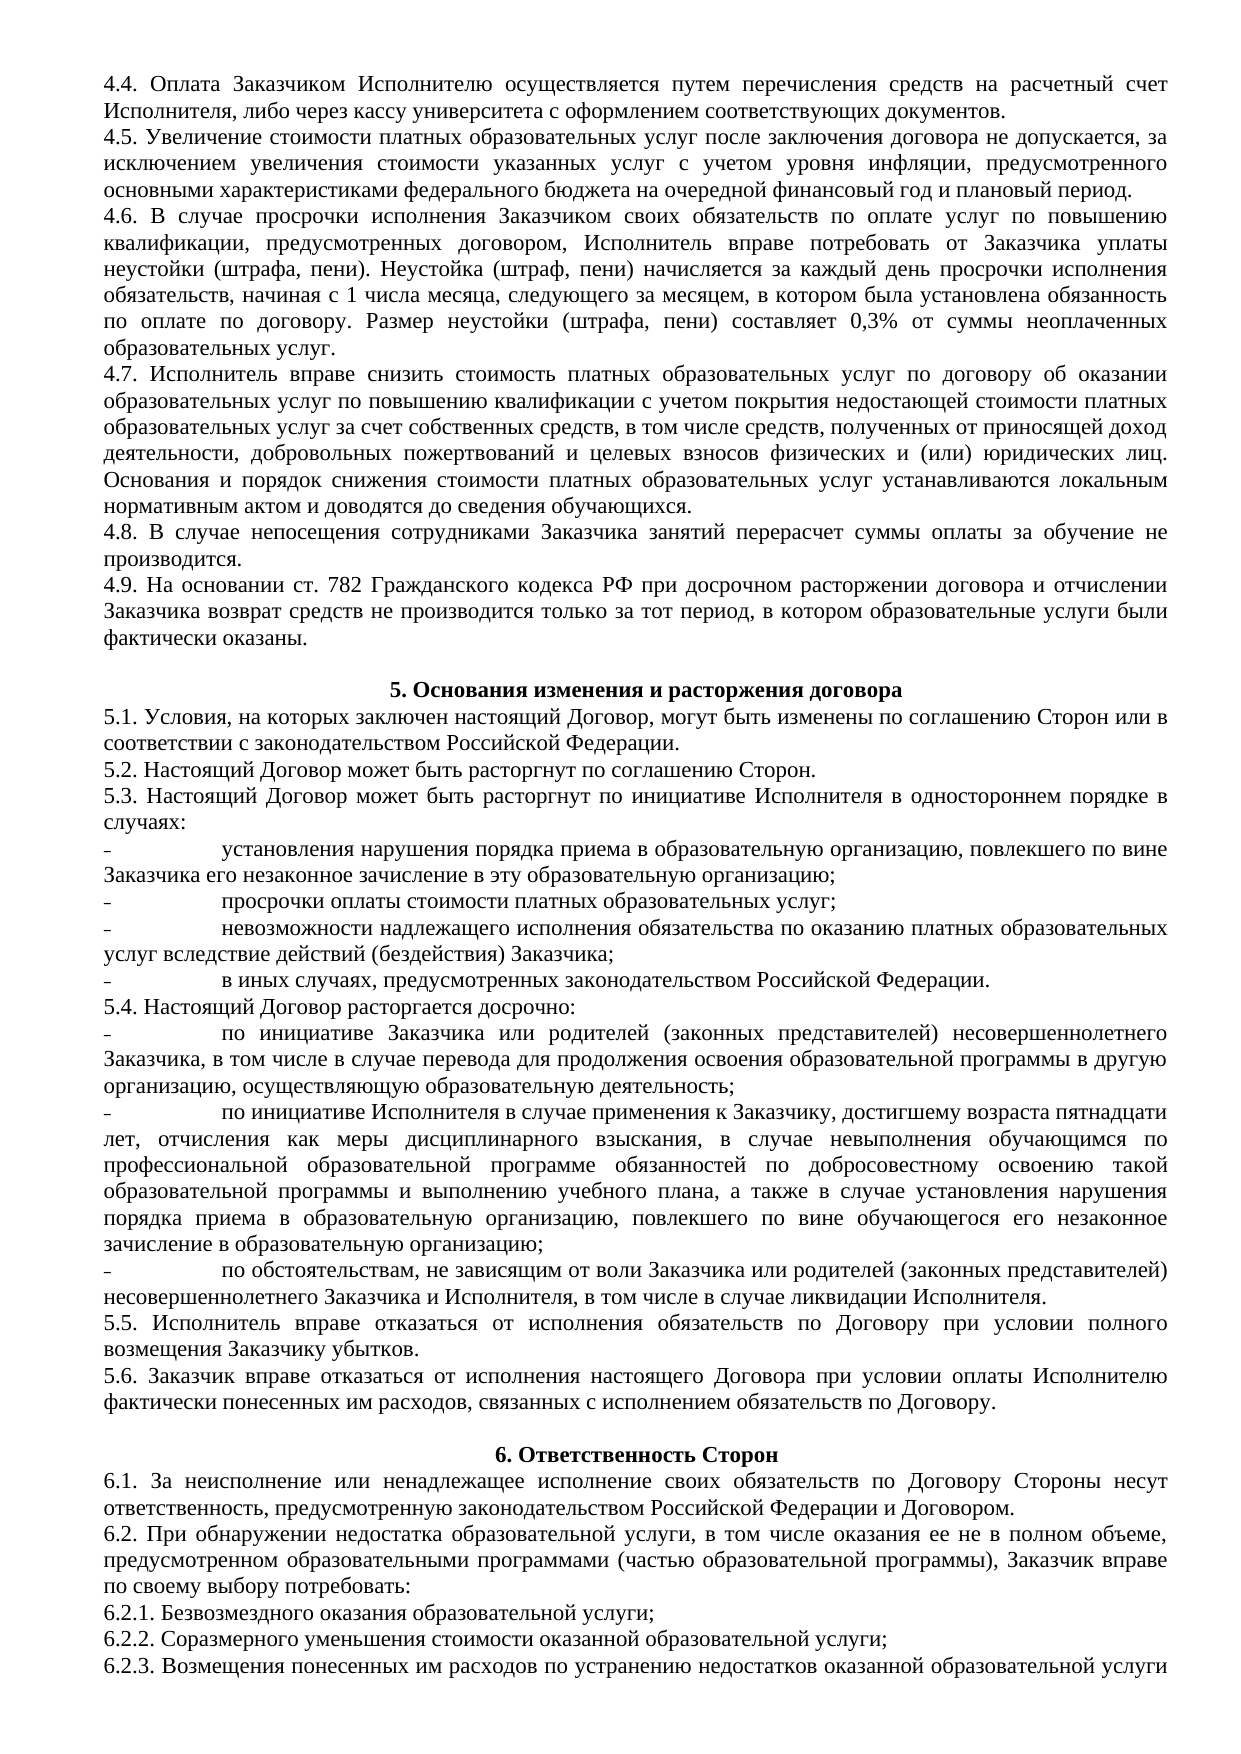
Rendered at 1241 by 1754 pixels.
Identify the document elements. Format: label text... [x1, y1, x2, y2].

text 6. Ответственность Сторон [103, 1441, 1169, 1467]
text 5. Основания изменения и расторжения договора [103, 677, 1189, 703]
list в иных случаях, предусмотренных законодательством Российской Федерации. [103, 966, 1169, 993]
list просрочки оплаты стоимости платных образовательных услуг; [103, 887, 1169, 914]
list установления нарушения порядка приема в образовательную организацию, повлекшего по вине Заказчика его незаконное зачисление в эту образовательную организацию; [103, 835, 1169, 887]
text 6.2.1. Безвозмездного оказания образовательной услуги; [103, 1599, 1169, 1625]
list по инициативе Исполнителя в случае применения к Заказчику, достигшему возраста пятнадцати лет, отчисления как меры дисциплинарного взыскания, в случае невыполнения обучающимся по профессиональной образовательной программе обязанностей по добросовестному освоению такой образовательной программы и выполнению учебного плана, а также в случае установления нарушения порядка приема в образовательную организацию, повлекшего по вине обучающегося его незаконное зачисление в образовательную организацию; [103, 1098, 1169, 1256]
text 5.3. Настоящий Договор может быть расторгнут по инициативе Исполнителя в одностороннем порядке в случаях: [103, 782, 1169, 835]
text 5.1. Условия, на которых заключен настоящий Договор, могут быть изменены по соглашению Сторон или в соответствии с законодательством Российской Федерации. [103, 703, 1169, 756]
text 4.7. Исполнитель вправе снизить стоимость платных образовательных услуг по договору об оказании образовательных услуг по повышению квалификации с учетом покрытия недостающей стоимости платных образовательных услуг за счет собственных средств, в том числе средств, полученных от приносящей доход деятельности, добровольных пожертвований и целевых взносов физических и (или) юридических лиц. Основания и порядок снижения стоимости платных образовательных услуг устанавливаются локальным нормативным актом и доводятся до сведения обучающихся. [103, 360, 1169, 518]
list невозможности надлежащего исполнения обязательства по оказанию платных образовательных услуг вследствие действий (бездействия) Заказчика; [103, 914, 1169, 966]
text 6.2.2. Соразмерного уменьшения стоимости оказанной образовательной услуги; [103, 1625, 1169, 1652]
text 6.2. При обнаружении недостатка образовательной услуги, в том числе оказания ее не в полном объеме, предусмотренном образовательными программами (частью образовательной программы), Заказчик вправе по своему выбору потребовать: [103, 1520, 1169, 1599]
text 4.6. В случае просрочки исполнения Заказчиком своих обязательств по оплате услуг по повышению квалификации, предусмотренных договором, Исполнитель вправе потребовать от Заказчика уплаты неустойки (штрафа, пени). Неустойка (штраф, пени) начисляется за каждый день просрочки исполнения обязательств, начиная с 1 числа месяца, следующего за месяцем, в котором была установлена обязанность по оплате по договору. Размер неустойки (штрафа, пени) составляет 0,3% от суммы неоплаченных образовательных услуг. [103, 202, 1169, 360]
text 5.4. Настоящий Договор расторгается досрочно: [103, 993, 1169, 1019]
text 4.8. В случае непосещения сотрудниками Заказчика занятий перерасчет суммы оплаты за обучение не производится. [103, 518, 1169, 571]
text 6.1. За неисполнение или ненадлежащее исполнение своих обязательств по Договору Стороны несут ответственность, предусмотренную законодательством Российской Федерации и Договором. [103, 1467, 1169, 1520]
text 5.2. Настоящий Договор может быть расторгнут по соглашению Сторон. [103, 756, 1169, 782]
text 4.5. Увеличение стоимости платных образовательных услуг после заключения договора не допускается, за исключением увеличения стоимости указанных услуг с учетом уровня инфляции, предусмотренного основными характеристиками федерального бюджета на очередной финансовый год и плановый период. [103, 123, 1169, 202]
text 4.9. На основании ст. 782 Гражданского кодекса РФ при досрочном расторжении договора и отчислении Заказчика возврат средств не производится только за тот период, в котором образовательные услуги были фактически оказаны. [103, 571, 1169, 650]
list по инициативе Заказчика или родителей (законных представителей) несовершеннолетнего Заказчика, в том числе в случае перевода для продолжения освоения образовательной программы в другую организацию, осуществляющую образовательную деятельность; [103, 1019, 1169, 1098]
text 4.4. Оплата Заказчиком Исполнителю осуществляется путем перечисления средств на расчетный счет Исполнителя, либо через кассу университета с оформлением соответствующих документов. [103, 70, 1169, 123]
list по обстоятельствам, не зависящим от воли Заказчика или родителей (законных представителей) несовершеннолетнего Заказчика и Исполнителя, в том числе в случае ликвидации Исполнителя. [103, 1256, 1169, 1309]
text 5.5. Исполнитель вправе отказаться от исполнения обязательств по Договору при условии полного возмещения Заказчику убытков. [103, 1309, 1169, 1362]
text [103, 1652, 1169, 1678]
text 5.6. Заказчик вправе отказаться от исполнения настоящего Договора при условии оплаты Исполнителю фактически понесенных им расходов, связанных с исполнением обязательств по Договору. [103, 1362, 1169, 1414]
